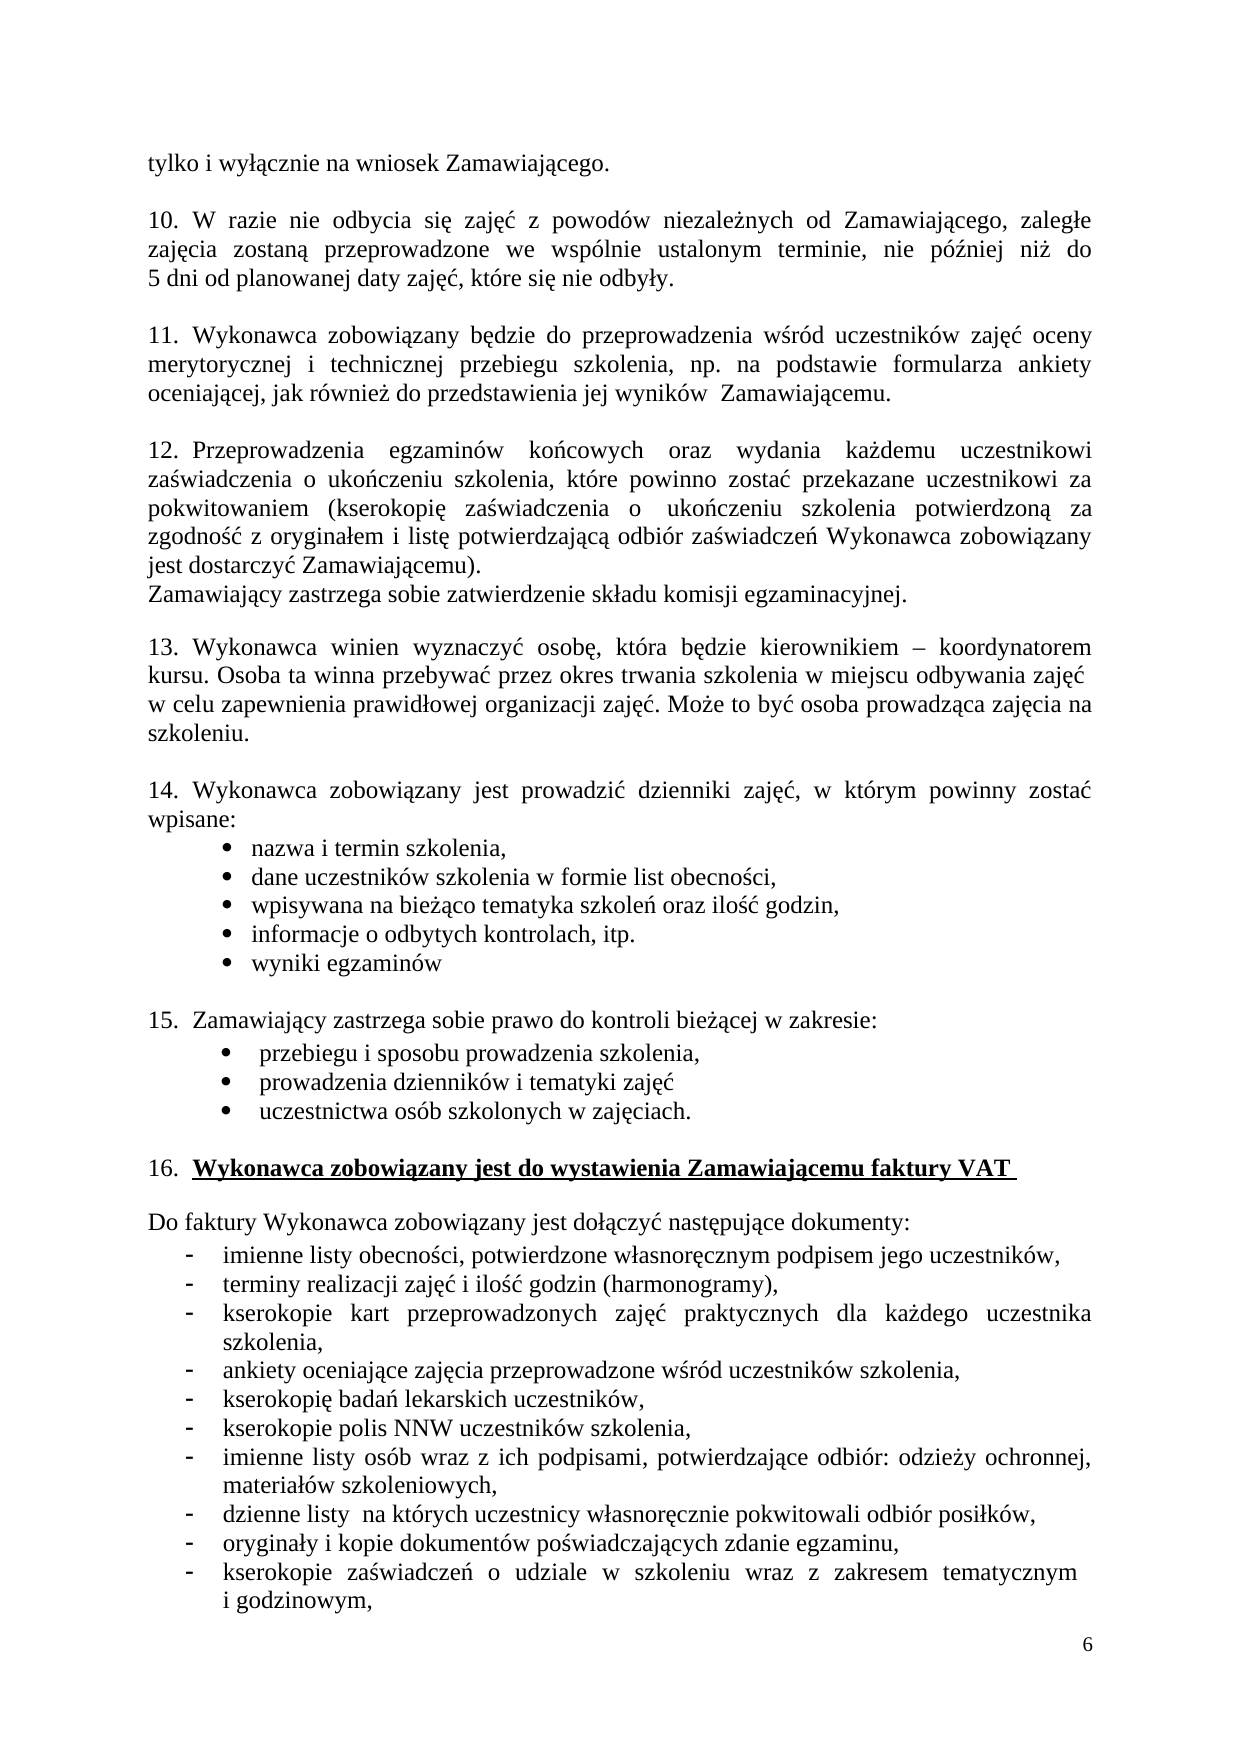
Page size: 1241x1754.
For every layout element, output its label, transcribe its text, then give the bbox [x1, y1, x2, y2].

list dane uczestników szkolenia w formie list obecności, [223, 862, 1093, 890]
list Wykonawca zobowiązany jest do wystawienia Zamawiającemu faktury VAT [148, 1153, 1093, 1182]
list imienne listy obecności, potwierdzone własnoręcznym podpisem jego uczestników, [185, 1240, 1093, 1269]
list kserokopie zaświadczeń o udziale w szkoleniu wraz z zakresem tematycznym i godzinowym, [185, 1557, 1093, 1614]
list uczestnictwa osób szkolonych w zajęciach. [222, 1096, 1093, 1125]
list Wykonawca winien wyznaczyć osobę, która będzie kierownikiem – koordynatorem kursu. Osoba ta winna przebywać przez okres trwania szkolenia w miejscu odbywania zajęć w celu zapewnienia prawidłowej organizacji zajęć. Może to być osoba prowadząca zajęcia na szkoleniu. [148, 632, 1093, 747]
list informacje o odbytych kontrolach, itp. [223, 919, 1093, 948]
list Wykonawca zobowiązany jest prowadzić dzienniki zajęć, w którym powinny zostać wpisane: [148, 775, 1093, 833]
text Do faktury Wykonawca zobowiązany jest dołączyć następujące dokumenty: [148, 1207, 1093, 1236]
list ankiety oceniające zajęcia przeprowadzone wśród uczestników szkolenia, [185, 1355, 1093, 1384]
list oryginały i kopie dokumentów poświadczających zdanie egzaminu, [185, 1528, 1093, 1557]
list wpisywana na bieżąco tematyka szkoleń oraz ilość godzin, [223, 890, 1093, 919]
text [148, 148, 1093, 176]
list terminy realizacji zajęć i ilość godzin (harmonogramy), [185, 1269, 1093, 1298]
list imienne listy osób wraz z ich podpisami, potwierdzające odbiór: odzieży ochronnej, materiałów szkoleniowych, [185, 1442, 1093, 1499]
list W razie nie odbycia się zajęć z powodów niezależnych od Zamawiającego, zaległe zajęcia zostaną przeprowadzone we wspólnie ustalonym terminie, nie później niż do 5 dni od planowanej daty zajęć, które się nie odbyły. [148, 205, 1093, 291]
list Przeprowadzenia egzaminów końcowych oraz wydania każdemu uczestnikowi zaświadczenia o ukończeniu szkolenia, które powinno zostać przekazane uczestnikowi za pokwitowaniem (kserokopię zaświadczenia o ukończeniu szkolenia potwierdzoną za zgodność z oryginałem i listę potwierdzającą odbiór zaświadczeń Wykonawca zobowiązany jest dostarczyć Zamawiającemu). [148, 435, 1093, 579]
list kserokopie kart przeprowadzonych zajęć praktycznych dla każdego uczestnika szkolenia, [185, 1298, 1093, 1355]
list przebiegu i sposobu prowadzenia szkolenia, [222, 1038, 1093, 1067]
list kserokopię badań lekarskich uczestników, [185, 1384, 1093, 1413]
list wyniki egzaminów [223, 948, 1093, 977]
list nazwa i termin szkolenia, [223, 833, 1093, 862]
list dzienne listy na których uczestnicy własnoręcznie pokwitowali odbiór posiłków, [185, 1499, 1093, 1528]
list Zamawiający zastrzega sobie prawo do kontroli bieżącej w zakresie: [148, 1005, 1093, 1034]
list Wykonawca zobowiązany będzie do przeprowadzenia wśród uczestników zajęć oceny merytorycznej i technicznej przebiegu szkolenia, np. na podstawie formularza ankiety oceniającej, jak również do przedstawienia jej wyników Zamawiającemu. [148, 320, 1093, 406]
text Zamawiający zastrzega sobie zatwierdzenie składu komisji egzaminacyjnej. [148, 579, 1093, 608]
list prowadzenia dzienników i tematyki zajęć [222, 1067, 1093, 1096]
list kserokopie polis NNW uczestników szkolenia, [185, 1413, 1093, 1442]
